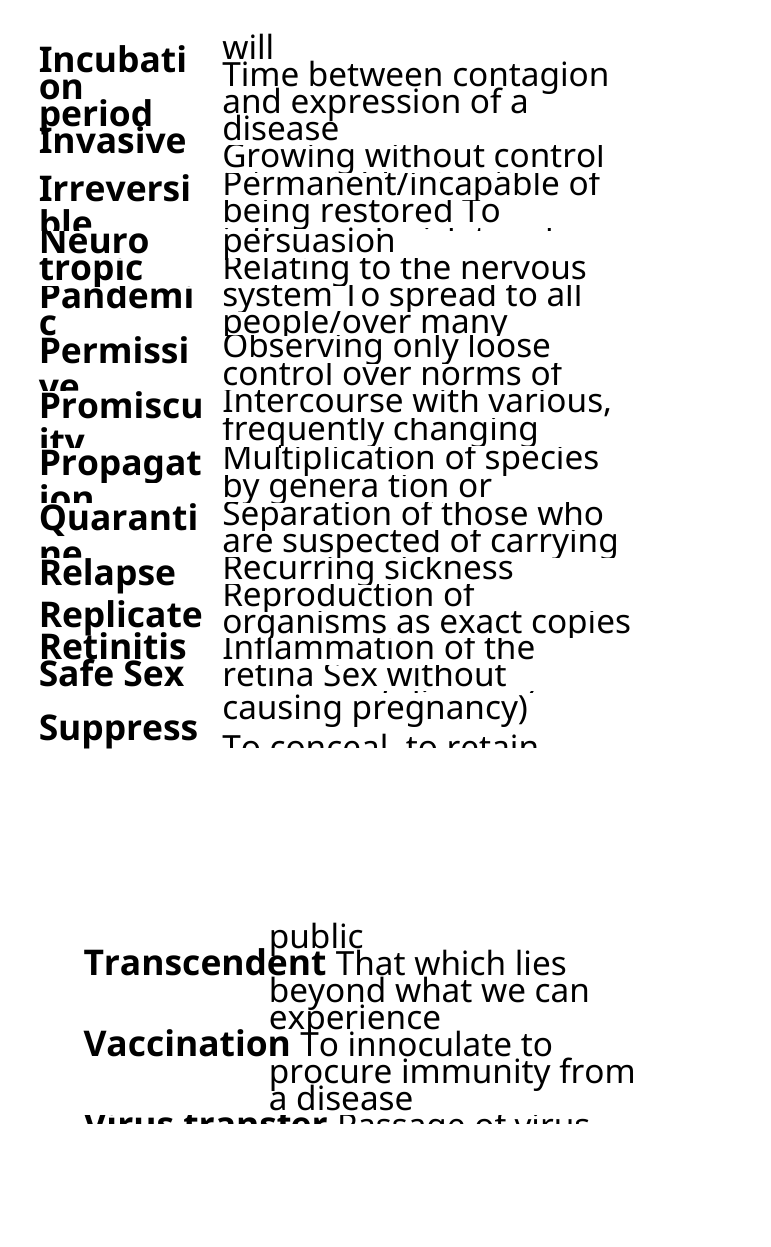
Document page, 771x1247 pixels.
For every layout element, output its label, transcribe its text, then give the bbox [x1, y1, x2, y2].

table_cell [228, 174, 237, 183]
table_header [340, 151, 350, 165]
text Transcendent That which lies beyond what we can experience [83, 954, 656, 1035]
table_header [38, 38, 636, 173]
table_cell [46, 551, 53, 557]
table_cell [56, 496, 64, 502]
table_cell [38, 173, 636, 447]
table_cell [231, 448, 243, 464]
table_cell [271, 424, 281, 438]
text public [269, 927, 656, 954]
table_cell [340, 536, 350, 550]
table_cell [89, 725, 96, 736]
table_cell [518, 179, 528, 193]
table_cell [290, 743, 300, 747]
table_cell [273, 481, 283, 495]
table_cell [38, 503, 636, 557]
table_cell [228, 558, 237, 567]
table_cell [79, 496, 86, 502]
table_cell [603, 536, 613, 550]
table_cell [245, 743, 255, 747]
text Vaccination To innoculate to procure immunity from a disease [83, 1035, 656, 1116]
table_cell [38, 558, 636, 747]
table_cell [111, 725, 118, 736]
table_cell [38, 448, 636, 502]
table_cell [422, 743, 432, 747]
